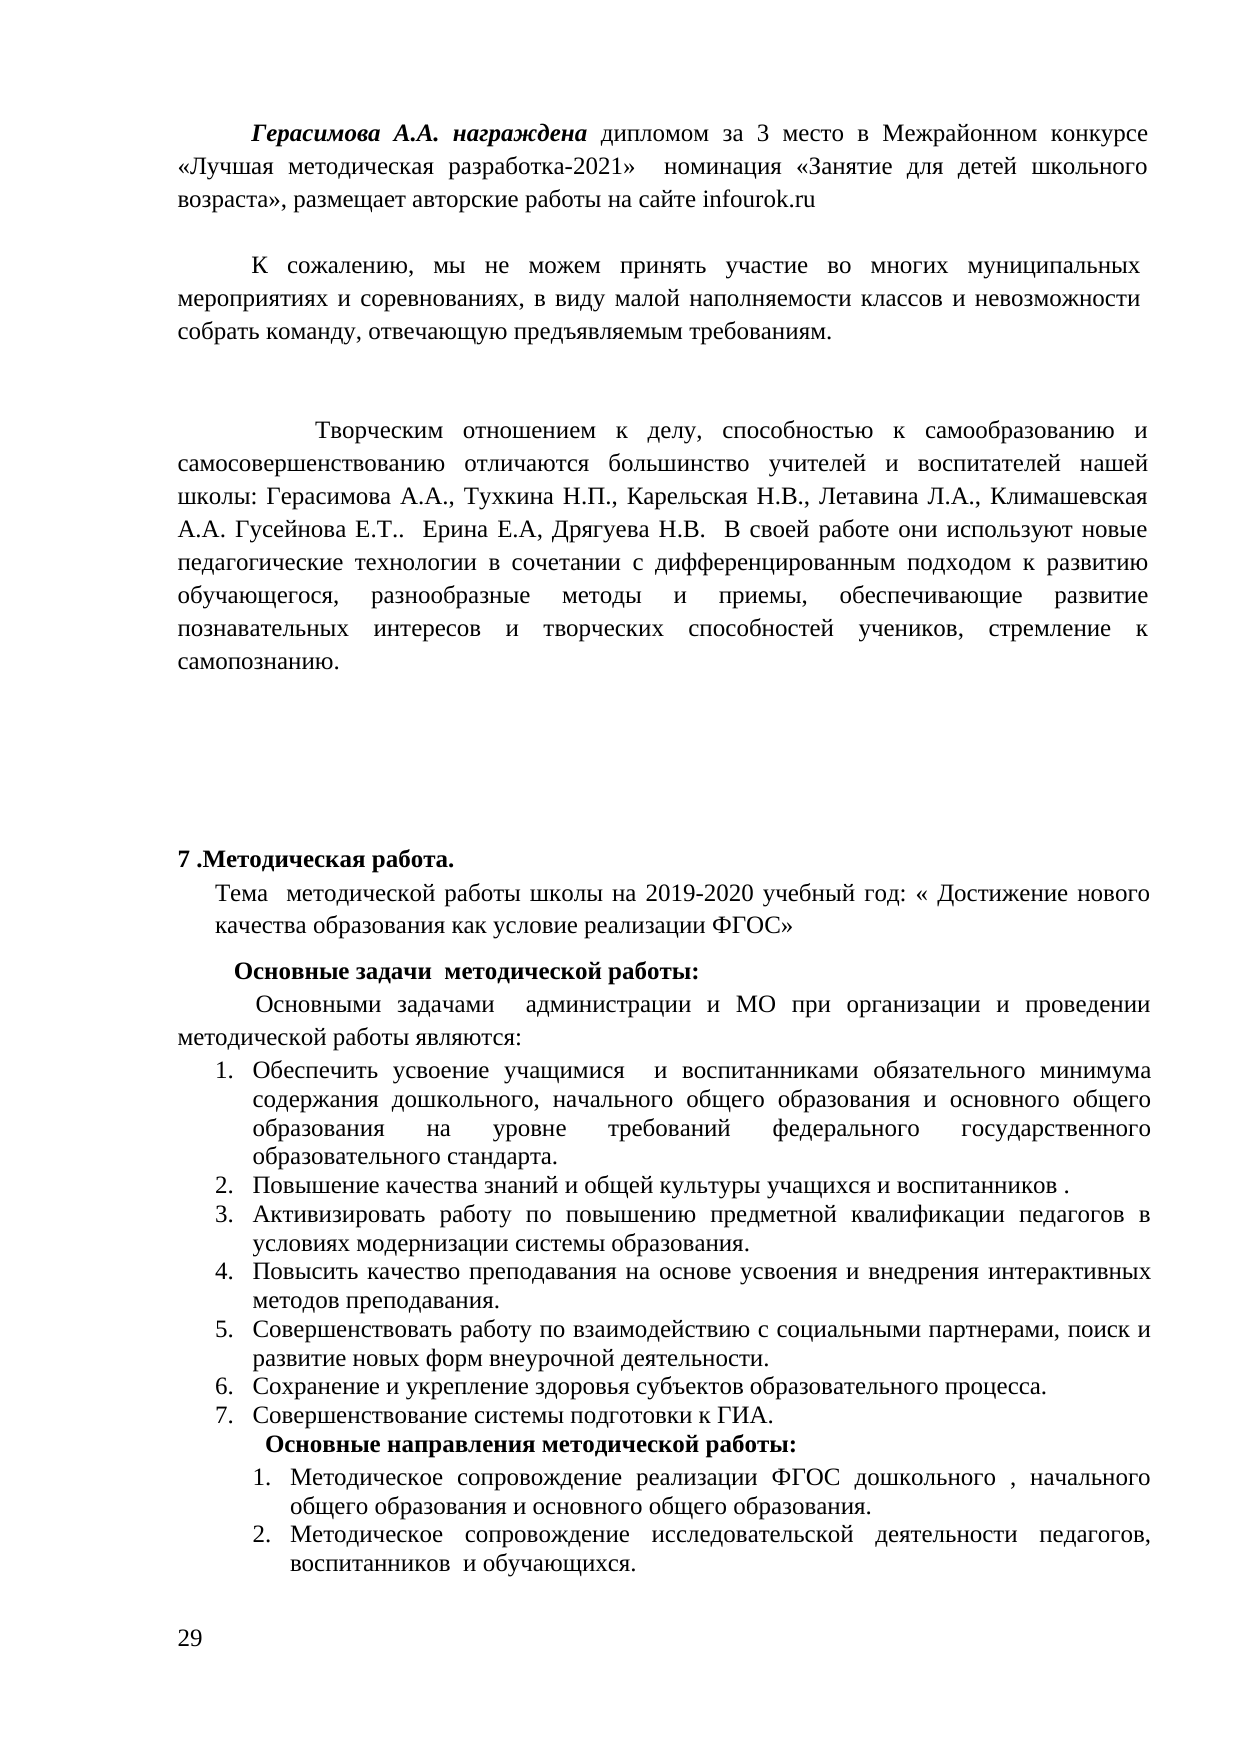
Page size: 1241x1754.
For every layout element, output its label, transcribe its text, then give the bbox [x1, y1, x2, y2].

list Повышение качества знаний и общей культуры учащихся и воспитанников . [215, 1170, 1152, 1199]
list Методическое сопровождение исследовательской деятельности педагогов, воспитанников и обучающихся. [252, 1519, 1152, 1577]
list Активизировать работу по повышению предметной квалификации педагогов в условиях модернизации системы образования. [215, 1199, 1152, 1256]
list Совершенствование системы подготовки к ГИА. [215, 1400, 1152, 1429]
list Совершенствовать работу по взаимодействию с социальными партнерами, поиск и развитие новых форм внеурочной деятельности. [215, 1314, 1152, 1371]
text Основные задачи методической работы: [177, 956, 1152, 985]
text Основными задачами администрации и МО при организации и проведении методической работы являются: [177, 989, 1152, 1051]
list Обеспечить усвоение учащимися и воспитанниками обязательного минимума содержания дошкольного, начального общего образования и основного общего образования на уровне требований федерального государственного образовательного стандарта. [215, 1055, 1152, 1170]
text Творческим отношением к делу, способностью к самообразованию и самосовершенствованию отличаются большинство учителей и воспитателей нашей школы: Герасимова А.А., Тухкина Н.П., Карельская Н.В., Летавина Л.А., Климашевская А.А. Гусейнова Е.Т.. Ерина Е.А, Дрягуева Н.В. В своей работе они используют новые педагогические технологии в сочетании с дифференцированным подходом к развитию обучающегося, разнообразные методы и приемы, обеспечивающие развитие познавательных интересов и творческих способностей учеников, стремление к самопознанию. [177, 415, 1149, 675]
list Повысить качество преподавания на основе усвоения и внедрения интерактивных методов преподавания. [215, 1256, 1152, 1314]
text Герасимова А.А. награждена дипломом за 3 место в Межрайонном конкурсе «Лучшая методическая разработка-2021» номинация «Занятие для детей школьного возраста», размещает авторские работы на сайте infourok.ru [177, 118, 1149, 213]
text К сожалению, мы не можем принять участие во многих муниципальных мероприятиях и соревнованиях, в виду малой наполняемости классов и невозможности собрать команду, отвечающую предъявляемым требованиям. [177, 250, 1141, 345]
list Сохранение и укрепление здоровья субъектов образовательного процесса. [215, 1371, 1152, 1400]
text Основные направления методической работы: [252, 1429, 1152, 1458]
text 7 .Методическая работа. [177, 844, 1149, 873]
text Тема методической работы школы на 2019-2020 учебный год: « Достижение нового качества образования как условие реализации ФГОС» [215, 878, 1152, 939]
list Методическое сопровождение реализации ФГОС дошкольного , начального общего образования и основного общего образования. [252, 1462, 1152, 1519]
